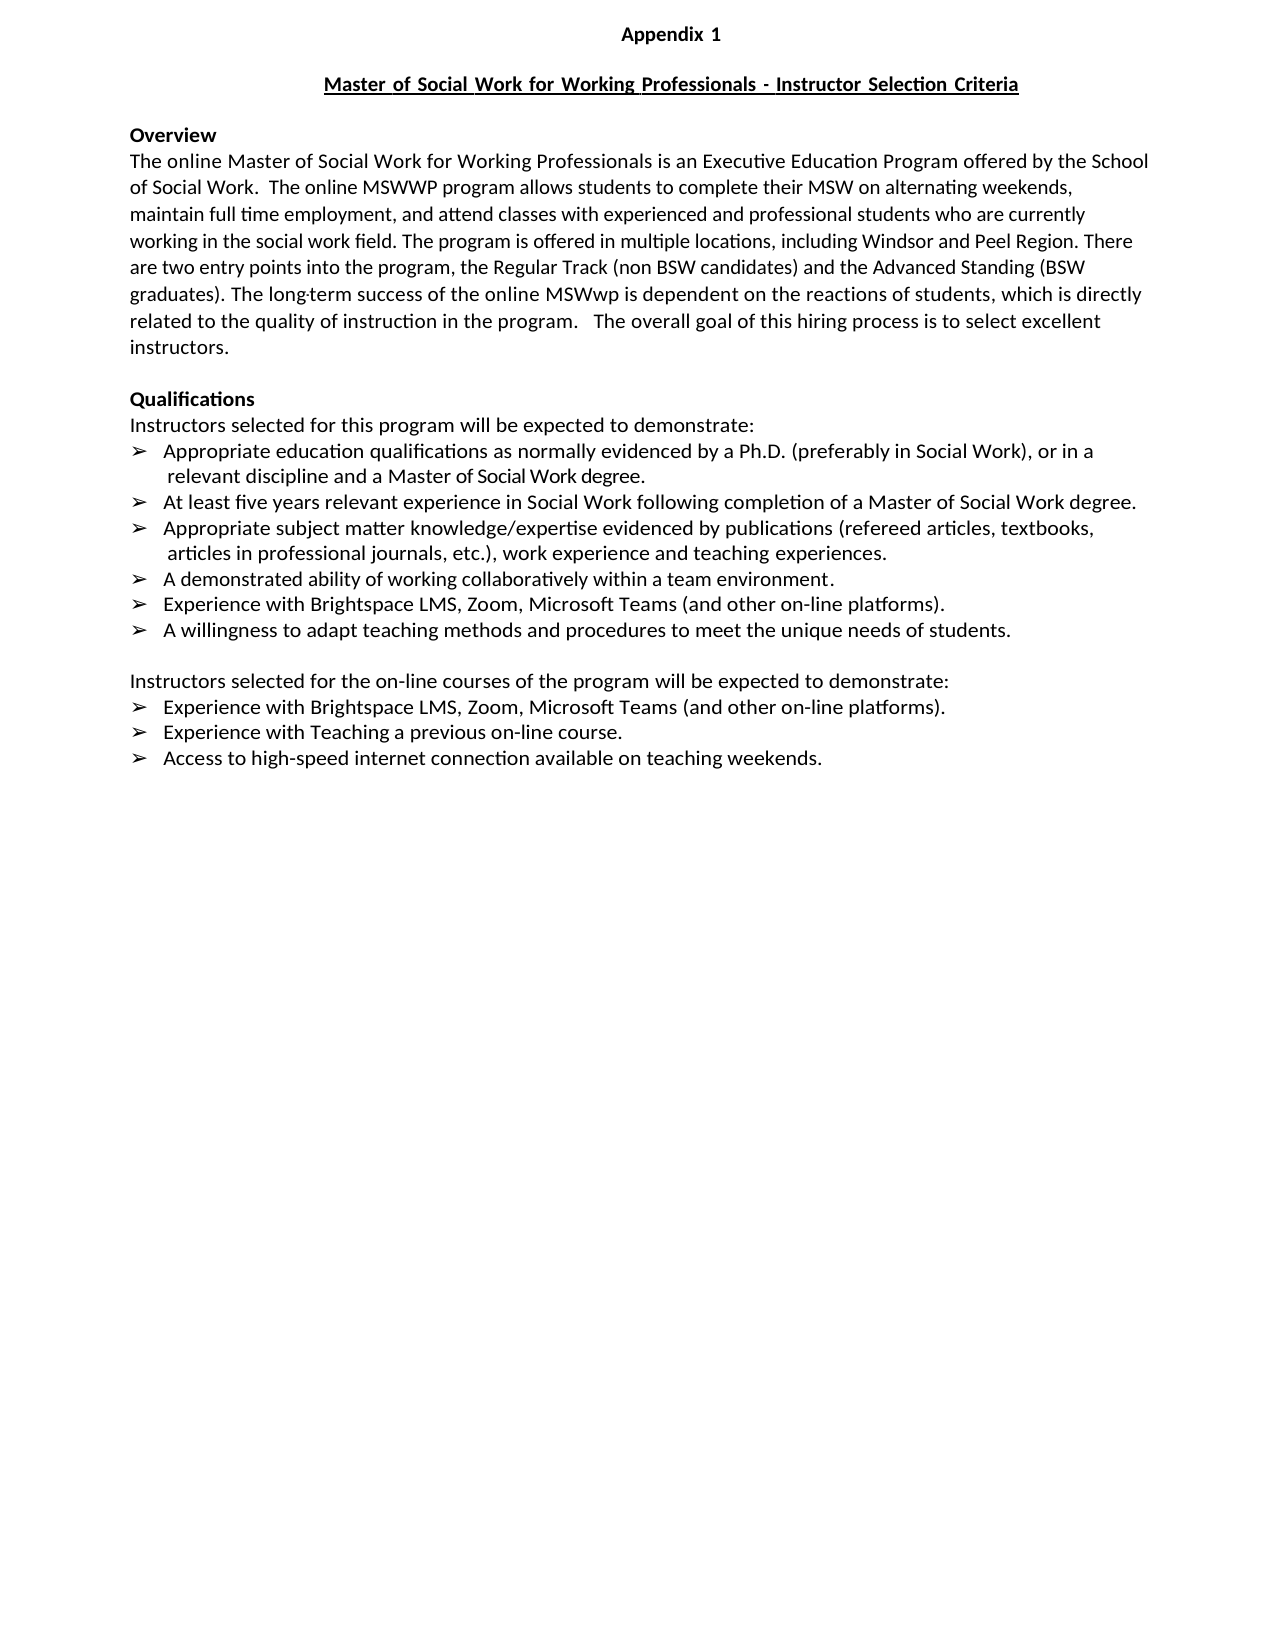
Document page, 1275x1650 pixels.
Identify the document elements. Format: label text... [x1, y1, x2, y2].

list At least five years relevant experience in Social Work following completion of a Master of Social Work degree. [129, 489, 1153, 514]
list Experience with Brightspace LMS, Zoom, Microsoft Teams (and other on-line platforms). [129, 591, 1153, 617]
text Instructors selected for the on-line courses of the program will be expected to demonstrate: [129, 668, 1153, 693]
list Experience with Teaching a previous on-line course. [129, 719, 1212, 745]
text Instructors selected for this program will be expected to demonstrate: [129, 412, 1153, 437]
list Experience with Brightspace LMS, Zoom, Microsoft Teams (and other on-line platforms). [129, 693, 1212, 719]
list Appropriate education qualifications as normally evidenced by a Ph.D. (preferably in Social Work), or in a relevant discipline and a Master of Social Work degree. [129, 437, 1153, 489]
subtitle Qualifications [129, 387, 1153, 412]
text Master of Social Work for Working Professionals - Instructor Selection Criteria [64, 72, 1212, 97]
text The online Master of Social Work for Working Professionals is an Executive Education Program offered by the School of Social Work. The online MSWWP program allows students to complete their MSW on alternating weekends, maintain full time employment, and attend classes with experienced and professional students who are currently working in the social work field. The program is offered in multiple locations, including Windsor and Peel Region. There are two entry points into the program, the Regular Track (non BSW candidates) and the Advanced Standing (BSW graduates). The long-term success of the online MSWwp is dependent on the reactions of students, which is directly related to the quality of instruction in the program. The overall goal of this hiring process is to select excellent instructors. [129, 148, 1153, 360]
list A demonstrated ability of working collaboratively within a team environment. [129, 566, 1153, 591]
text Appendix 1 [64, 21, 1212, 46]
list A willingness to adapt teaching methods and procedures to meet the unique needs of students. [129, 617, 1153, 643]
list Appropriate subject matter knowledge/expertise evidenced by publications (refereed articles, textbooks, articles in professional journals, etc.), work experience and teaching experiences. [129, 514, 1153, 566]
list Access to high-speed internet connection available on teaching weekends. [129, 745, 1212, 771]
subtitle Overview [129, 122, 1212, 148]
